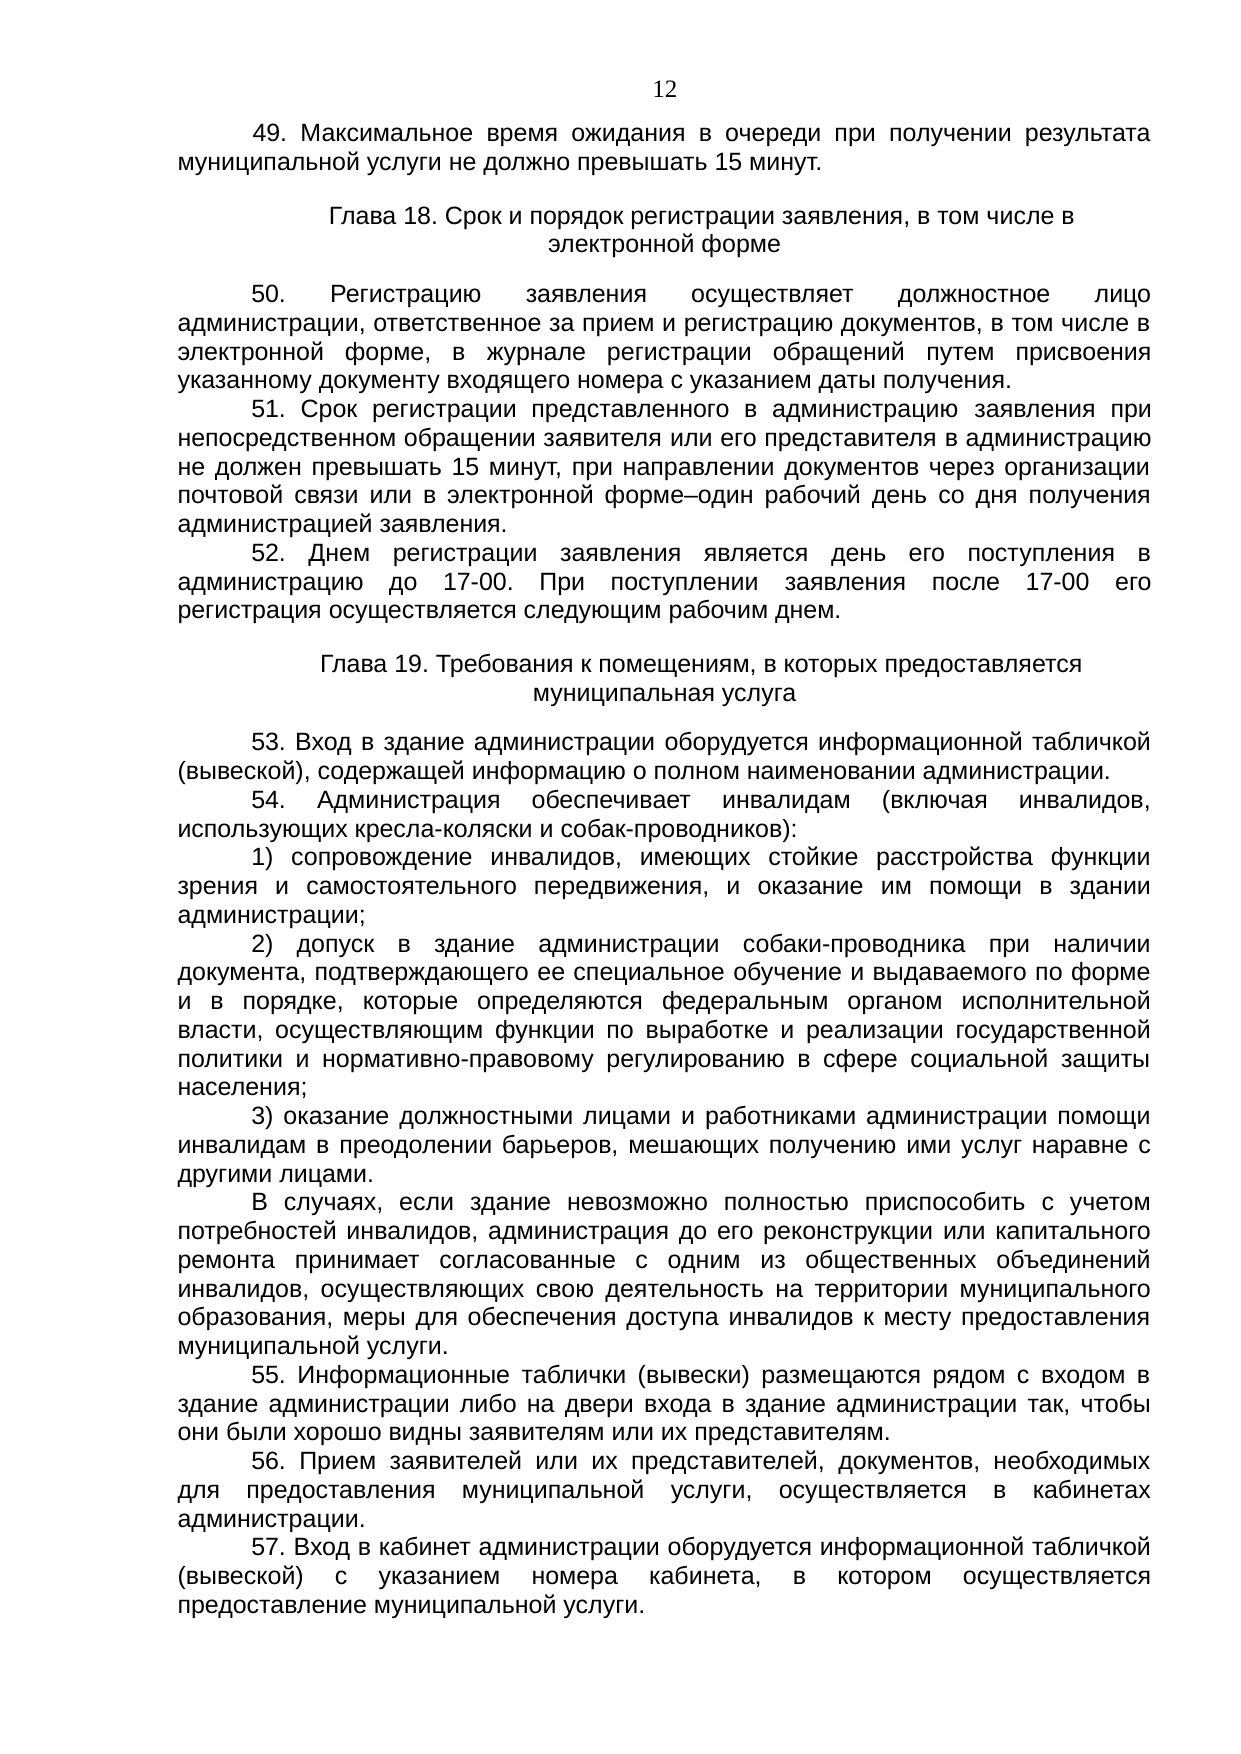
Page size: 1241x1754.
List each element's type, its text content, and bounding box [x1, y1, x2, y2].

text 50. Регистрацию заявления осуществляет должностное лицо администрации, ответственное за прием и регистрацию документов, в том числе в электронной форме, в журнале регистрации обращений путем присвоения указанному документу входящего номера с указанием даты получения. [177, 279, 1152, 394]
text 49. Максимальное время ожидания в очереди при получении результата муниципальной услуги не должно превышать 15 минут. [177, 118, 1152, 176]
text 54. Администрация обеспечивает инвалидам (включая инвалидов, использующих кресла-коляски и собак-проводников): [177, 785, 1152, 842]
text В случаях, если здание невозможно полностью приспособить с учетом потребностей инвалидов, администрация до его реконструкции или капитального ремонта принимает согласованные с одним из общественных объединений инвалидов, осуществляющих свою деятельность на территории муниципального образования, меры для обеспечения доступа инвалидов к месту предоставления муниципальной услуги. [177, 1187, 1152, 1360]
text 57. Вход в кабинет администрации оборудуется информационной табличкой (вывеской) с указанием номера кабинета, в котором осуществляется предоставление муниципальной услуги. [177, 1532, 1152, 1618]
text 1) сопровождение инвалидов, имеющих стойкие расстройства функции зрения и самостоятельного передвижения, и оказание им помощи в здании администрации; [177, 842, 1152, 928]
text 3) оказание должностными лицами и работниками администрации помощи инвалидам в преодолении барьеров, мешающих получению ими услуг наравне с другими лицами. [177, 1101, 1152, 1187]
text 2) допуск в здание администрации собаки-проводника при наличии документа, подтверждающего ее специальное обучение и выдаваемого по форме и в порядке, которые определяются федеральным органом исполнительной власти, осуществляющим функции по выработке и реализации государственной политики и нормативно-правовому регулированию в сфере социальной защиты населения; [177, 928, 1152, 1101]
text 51. Срок регистрации представленного в администрацию заявления при непосредственном обращении заявителя или его представителя в администрацию не должен превышать 15 минут, при направлении документов через организации почтовой связи или в электронной форме–один рабочий день со дня получения администрацией заявления. [177, 394, 1152, 538]
text 52. Днем регистрации заявления является день его поступления в администрацию до 17-00. При поступлении заявления после 17-00 его регистрация осуществляется следующим рабочим днем. [177, 538, 1152, 624]
text 56. Прием заявителей или их представителей, документов, необходимых для предоставления муниципальной услуги, осуществляется в кабинетах администрации. [177, 1446, 1152, 1532]
text Глава 18. Срок и порядок регистрации заявления, в том числе в электронной форме [177, 201, 1152, 258]
text Глава 19. Требования к помещениям, в которых предоставляется муниципальная услуга [177, 649, 1152, 706]
text 53. Вход в здание администрации оборудуется информационной табличкой (вывеской), содержащей информацию о полном наименовании администрации. [177, 727, 1152, 785]
text 55. Информационные таблички (вывески) размещаются рядом с входом в здание администрации либо на двери входа в здание администрации так, чтобы они были хорошо видны заявителям или их представителям. [177, 1360, 1152, 1446]
